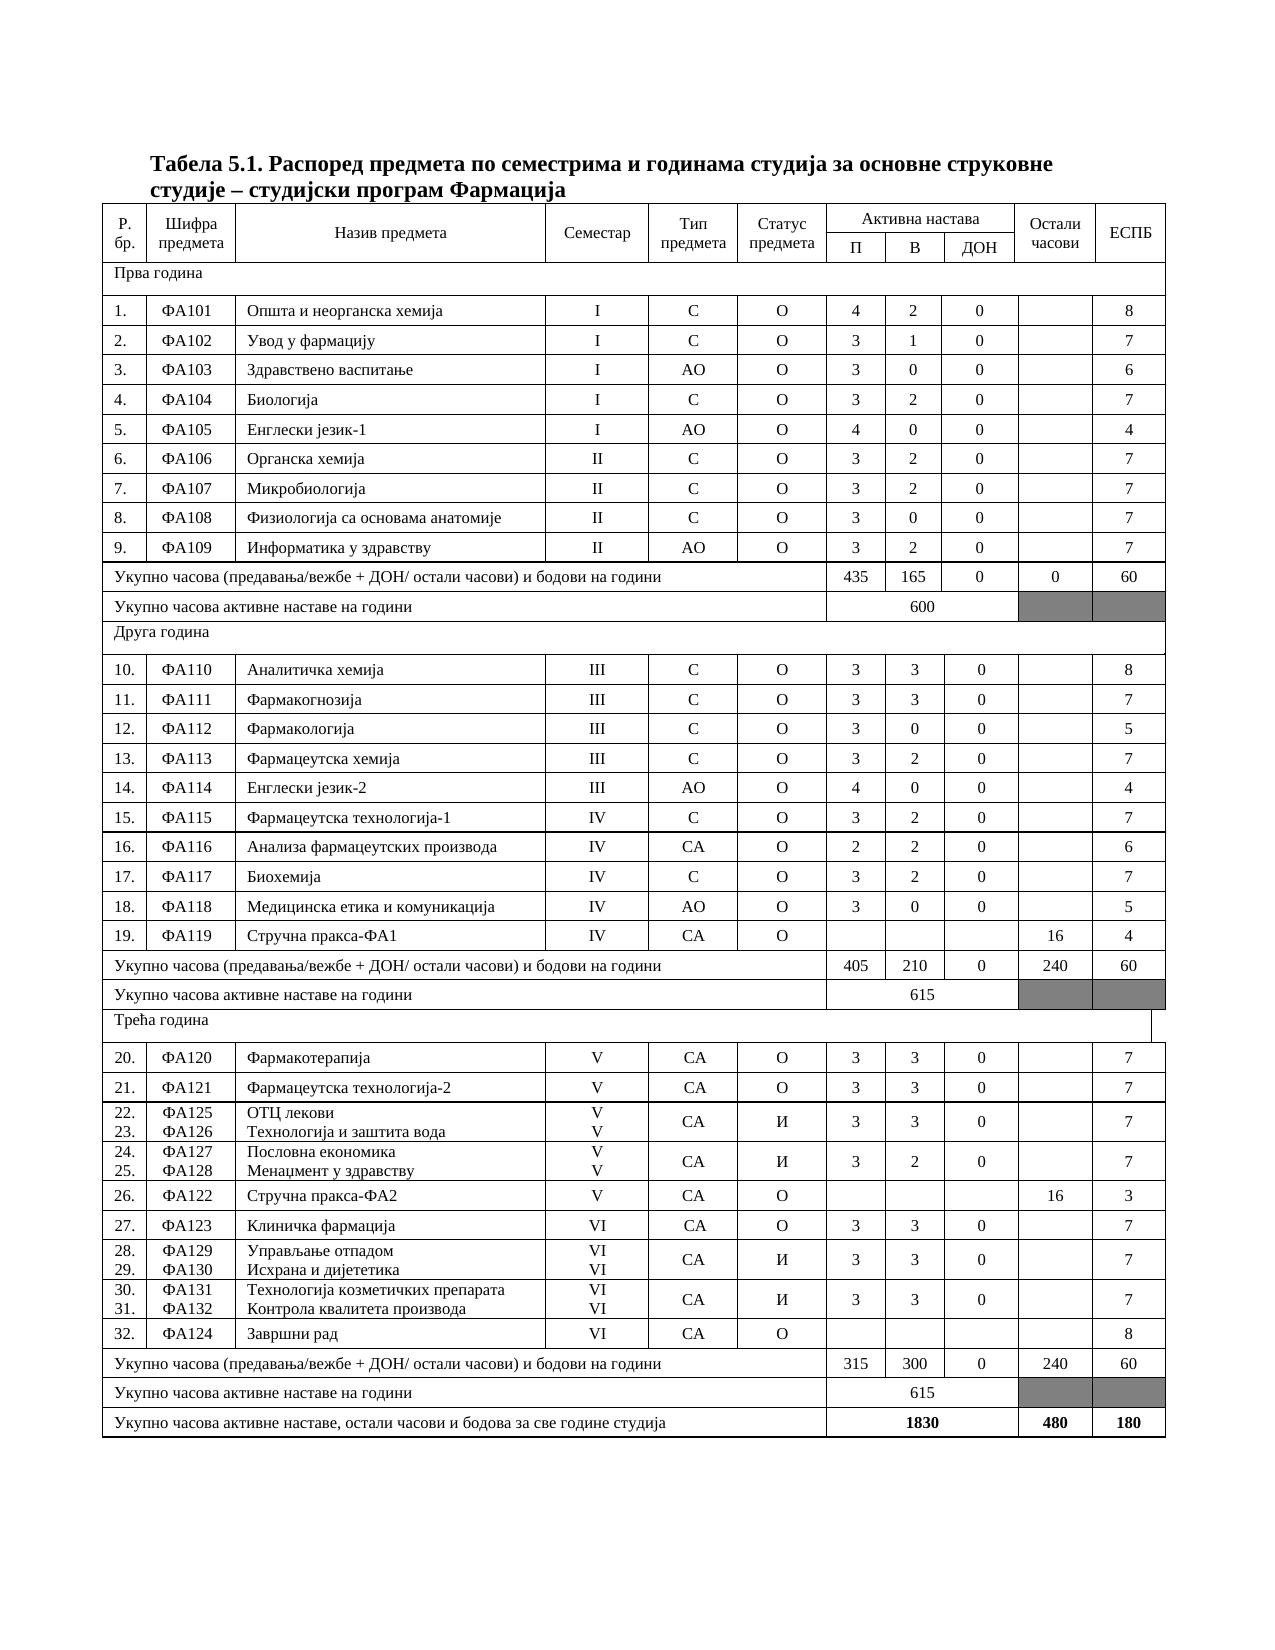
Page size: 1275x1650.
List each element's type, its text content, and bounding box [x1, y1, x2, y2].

table_cell ФА107 [147, 474, 235, 502]
table_cell 7 [1093, 1211, 1165, 1239]
table_cell 7 [1093, 1103, 1165, 1141]
table_cell ДOН [945, 233, 1014, 262]
table_cell 0 [886, 503, 941, 532]
table_cell 4. [103, 385, 146, 413]
table_cell 15. [103, 803, 146, 831]
table_cell Пословна економика Менаџмент у здравству [236, 1142, 545, 1180]
table_cell СА [649, 1240, 737, 1279]
table_header Назив предмета [236, 204, 545, 262]
table_cell Клиничка фармација [236, 1211, 545, 1239]
table_cell 0 [945, 892, 1018, 920]
table_cell Трећа година [103, 1010, 1151, 1042]
table_cell [945, 1181, 1018, 1210]
table_cell I [546, 326, 648, 354]
table_cell Фармацеутска технологија-2 [236, 1073, 545, 1101]
table_cell 16 [1019, 1181, 1092, 1210]
table_cell ФА129 ФА130 [147, 1240, 235, 1279]
table_cell АО [649, 892, 737, 920]
table_cell III [546, 714, 648, 743]
table_cell [945, 1319, 1018, 1348]
table_cell [1019, 803, 1092, 831]
table_cell ФА124 [147, 1319, 235, 1348]
table_cell 0 [945, 1349, 1018, 1377]
table_cell 0 [942, 474, 1018, 502]
table_cell СА [649, 1181, 737, 1210]
table_cell 0 [886, 415, 941, 443]
table_cell ФА127 ФА128 [147, 1142, 235, 1180]
table_cell 615 [827, 1378, 1018, 1407]
table_cell 7 [1093, 744, 1165, 772]
table_cell ФА113 [147, 744, 235, 772]
table_cell V [546, 1073, 648, 1101]
table_cell 3 [886, 655, 944, 683]
table_cell 3 [886, 1280, 944, 1318]
table_cell [1019, 833, 1092, 861]
table_cell 5 [1093, 714, 1165, 743]
table_cell АО [649, 533, 737, 561]
table_cell 0 [945, 744, 1018, 772]
table_cell O [738, 503, 826, 532]
table_cell 2 [827, 833, 885, 861]
table_cell 4 [827, 296, 885, 325]
table_cell [886, 1319, 944, 1348]
table_cell O [738, 444, 826, 473]
table_cell И [738, 1280, 826, 1318]
table_cell 60 [1093, 1349, 1165, 1377]
table_cell II [546, 474, 648, 502]
table_cell СА [649, 1211, 737, 1239]
table_cell [1093, 592, 1165, 621]
table_cell 0 [945, 1043, 1018, 1072]
table_cell 17. [103, 862, 146, 891]
table_cell Аналитичка хемија [236, 655, 545, 683]
table_cell О [738, 1181, 826, 1210]
table_header Р.бр. [103, 204, 146, 262]
table_header Остали часови [1015, 204, 1095, 262]
table_cell 5. [103, 415, 146, 443]
table_cell 240 [1019, 951, 1092, 979]
table_cell 0 [945, 1103, 1018, 1141]
table_cell С [649, 655, 737, 683]
table_cell Биохемија [236, 862, 545, 891]
table_cell ФА106 [147, 444, 235, 473]
table_cell 0 [942, 533, 1018, 561]
table_cell ФА111 [147, 685, 235, 713]
table_header Статус предмета [738, 204, 826, 262]
table_cell 7 [1093, 1240, 1165, 1279]
table_cell СА [649, 833, 737, 861]
table_cell Укупно часова активне наставе на години [103, 592, 826, 621]
table_cell 32. [103, 1319, 146, 1348]
table_cell 7. [103, 474, 146, 502]
table_cell 165 [886, 563, 941, 591]
table_cell IV [546, 833, 648, 861]
table_header Тип предмета [649, 204, 737, 262]
table_cell Фармацеутска хемија [236, 744, 545, 772]
table_cell 13. [103, 744, 146, 772]
table_cell Фармакогнозија [236, 685, 545, 713]
table_cell О [738, 714, 826, 743]
table_cell 3 [886, 1211, 944, 1239]
table_cell 0 [945, 1280, 1018, 1318]
table_cell 7 [1093, 385, 1165, 413]
table_cell 2 [886, 1142, 944, 1180]
table_cell С [649, 685, 737, 713]
table_cell О [738, 862, 826, 891]
table_cell Технологија козметичких препарата Контрола квалитета производа [236, 1280, 545, 1318]
table_cell 0 [942, 444, 1018, 473]
table_cell [945, 921, 1018, 950]
table_cell 3 [827, 803, 885, 831]
table_cell 0 [945, 951, 1018, 979]
table_cell О [738, 892, 826, 920]
table_cell 0 [1019, 563, 1092, 591]
table_cell С [649, 714, 737, 743]
table_cell 60 [1093, 563, 1165, 591]
table_cell ФА122 [147, 1181, 235, 1210]
table_cell 0 [945, 1211, 1018, 1239]
table_cell O [738, 533, 826, 561]
table_cell 2 [886, 862, 944, 891]
table_cell [1019, 685, 1092, 713]
table_cell [1019, 744, 1092, 772]
table_cell 0 [945, 862, 1018, 891]
table_cell 27. [103, 1211, 146, 1239]
table_cell O [738, 355, 826, 384]
table_cell 315 [827, 1349, 885, 1377]
table_cell 0 [945, 833, 1018, 861]
table_cell 600 [827, 592, 1018, 621]
table_cell O [738, 326, 826, 354]
table_cell ФА112 [147, 714, 235, 743]
table_cell Завршни рад [236, 1319, 545, 1348]
table_cell 2 [886, 803, 944, 831]
table_cell ФА115 [147, 803, 235, 831]
table_cell 4 [1093, 415, 1165, 443]
table_cell [1019, 1280, 1092, 1318]
table_cell O [738, 385, 826, 413]
table_cell 7 [1093, 803, 1165, 831]
table_cell ФА105 [147, 415, 235, 443]
table_cell 60 [1093, 951, 1165, 979]
table_cell [1019, 773, 1092, 802]
table_cell 0 [942, 415, 1018, 443]
table_cell 3 [1093, 1181, 1165, 1210]
table_cell Укупно часова активне наставе, остали часови и бодова за све године студија [103, 1408, 826, 1436]
table_cell 6 [1093, 833, 1165, 861]
table_header Шифра предмета [147, 204, 235, 262]
table_cell И [738, 1103, 826, 1141]
table_cell 3 [827, 355, 885, 384]
table_cell [1019, 415, 1092, 443]
table_cell 3 [827, 1043, 885, 1072]
table_cell Микробиологија [236, 474, 545, 502]
table_cell 3 [827, 533, 885, 561]
table_cell 0 [945, 1240, 1018, 1279]
table_cell Стручна пракса-ФА2 [236, 1181, 545, 1210]
table_cell Фармакотерапија [236, 1043, 545, 1072]
table_cell [1019, 1378, 1092, 1407]
table_cell 3 [886, 1043, 944, 1072]
table_cell С [649, 862, 737, 891]
table_cell ФА121 [147, 1073, 235, 1101]
table_cell V V [546, 1142, 648, 1180]
table_cell 2 [886, 474, 941, 502]
table_cell СА [649, 1319, 737, 1348]
table_cell СА [649, 1103, 737, 1141]
table_cell О [738, 685, 826, 713]
table_cell 3 [827, 862, 885, 891]
table_cell 4 [1093, 773, 1165, 802]
table_cell Фармацеутска технологија-1 [236, 803, 545, 831]
table_cell 0 [886, 355, 941, 384]
table_cell 0 [945, 1142, 1018, 1180]
table_cell 3 [886, 685, 944, 713]
table_cell 435 [827, 563, 885, 591]
table_cell 615 [827, 980, 1018, 1009]
table_cell III [546, 655, 648, 683]
table_cell ФА131 ФА132 [147, 1280, 235, 1318]
table_cell АО [649, 415, 737, 443]
table_header Семестар [546, 204, 648, 262]
table_cell О [738, 921, 826, 950]
table_cell O [738, 415, 826, 443]
table_cell Здравствено васпитање [236, 355, 545, 384]
table_cell С [649, 385, 737, 413]
table_cell ОТЦ лекови Технологија и заштита вода [236, 1103, 545, 1141]
table_cell 28. 29. [103, 1240, 146, 1279]
table_cell 3 [827, 326, 885, 354]
table_cell СА [649, 1073, 737, 1101]
table_cell 7 [1093, 326, 1165, 354]
table_cell 3 [827, 714, 885, 743]
table_cell 3 [827, 1073, 885, 1101]
table_cell 14. [103, 773, 146, 802]
table_cell [886, 1181, 944, 1210]
table_cell 2 [886, 296, 941, 325]
table_cell IV [546, 803, 648, 831]
table_cell [1019, 1211, 1092, 1239]
table_cell О [738, 744, 826, 772]
table_cell ФА125 ФА126 [147, 1103, 235, 1141]
table_cell [827, 1319, 885, 1348]
table_cell Медицинска етика и комуникација [236, 892, 545, 920]
table_cell С [649, 296, 737, 325]
table_cell Енглески језик-2 [236, 773, 545, 802]
table_cell 7 [1093, 533, 1165, 561]
table_cell Анализа фармацеутских производа [236, 833, 545, 861]
table_cell 3 [886, 1103, 944, 1141]
table_cell V V [546, 1103, 648, 1141]
table_cell 3 [827, 655, 885, 683]
table_cell 0 [945, 655, 1018, 683]
table_cell 6 [1093, 355, 1165, 384]
table_cell 0 [942, 563, 1018, 591]
table_cell 180 [1093, 1408, 1165, 1436]
table_cell 240 [1019, 1349, 1092, 1377]
table_cell 7 [1093, 1280, 1165, 1318]
table_cell 8. [103, 503, 146, 532]
table_cell ФА120 [147, 1043, 235, 1072]
table_cell С [649, 803, 737, 831]
table_cell 4 [827, 415, 885, 443]
table_cell 300 [886, 1349, 944, 1377]
table_cell 7 [1093, 862, 1165, 891]
table_cell Укупно часова (предавања/вежбе + ДОН/ остали часови) и бодови на години [103, 951, 826, 979]
table_cell 5 [1093, 892, 1165, 920]
table_cell П [827, 233, 885, 262]
table_cell 3 [827, 1142, 885, 1180]
table_cell ФА110 [147, 655, 235, 683]
table_cell 3 [886, 1073, 944, 1101]
table_cell 0 [945, 685, 1018, 713]
table_cell С [649, 744, 737, 772]
table_cell VI VI [546, 1280, 648, 1318]
table_cell [1019, 1319, 1092, 1348]
table_cell 3 [827, 1103, 885, 1141]
table_cell 3 [827, 744, 885, 772]
table_cell 0 [945, 1073, 1018, 1101]
table_cell II [546, 444, 648, 473]
table_cell Друга година [103, 622, 1165, 654]
table_cell [886, 921, 944, 950]
table_cell О [738, 773, 826, 802]
table_cell [1019, 980, 1092, 1009]
table_cell 2 [886, 533, 941, 561]
table_cell IV [546, 892, 648, 920]
table_cell 3 [827, 892, 885, 920]
table_cell СА [649, 921, 737, 950]
table_cell [1019, 296, 1092, 325]
table_cell И [738, 1240, 826, 1279]
table_cell [1019, 474, 1092, 502]
table_cell ФА104 [147, 385, 235, 413]
table_cell [1019, 1240, 1092, 1279]
table_cell [1093, 980, 1165, 1009]
table_cell [1019, 862, 1092, 891]
table_cell [1019, 385, 1092, 413]
table_cell VI [546, 1319, 648, 1348]
table_cell I [546, 415, 648, 443]
table_cell 3 [827, 1211, 885, 1239]
table_cell [1019, 1073, 1092, 1101]
table_cell [1019, 326, 1092, 354]
table_cell Увод у фармацију [236, 326, 545, 354]
table_cell I [546, 296, 648, 325]
table_cell 0 [942, 296, 1018, 325]
table_cell СА [649, 1043, 737, 1072]
table_cell Фармакологија [236, 714, 545, 743]
table_cell С [649, 474, 737, 502]
table_cell О [738, 1073, 826, 1101]
table_cell III [546, 773, 648, 802]
table_cell ФА103 [147, 355, 235, 384]
table_cell И [738, 1142, 826, 1180]
table_cell 7 [1093, 1142, 1165, 1180]
table_cell VI [546, 1211, 648, 1239]
table_cell 18. [103, 892, 146, 920]
table_cell 8 [1093, 655, 1165, 683]
table_cell О [738, 1319, 826, 1348]
table_cell Органска хемија [236, 444, 545, 473]
table_cell 1. [103, 296, 146, 325]
table_header ЕСПБ [1096, 204, 1165, 262]
table_cell 480 [1019, 1408, 1092, 1436]
table_cell 2 [886, 444, 941, 473]
table_cell АО [649, 355, 737, 384]
table_cell I [546, 355, 648, 384]
table_cell [1093, 1378, 1165, 1407]
table_cell 4 [827, 773, 885, 802]
table_cell [1019, 533, 1092, 561]
table_cell 3 [827, 503, 885, 532]
table_cell 16. [103, 833, 146, 861]
table_cell 0 [886, 714, 944, 743]
table_cell 12. [103, 714, 146, 743]
table_cell В [886, 233, 944, 262]
table_cell V [546, 1181, 648, 1210]
table_cell II [546, 533, 648, 561]
table_cell 405 [827, 951, 885, 979]
table_cell VI VI [546, 1240, 648, 1279]
table_cell III [546, 685, 648, 713]
table_cell ФА109 [147, 533, 235, 561]
table_cell 0 [942, 503, 1018, 532]
table_cell [1019, 892, 1092, 920]
table_cell О [738, 833, 826, 861]
table_cell Прва година [103, 263, 1165, 295]
table_cell [1019, 714, 1092, 743]
table_cell [1019, 1043, 1092, 1072]
table_cell 2 [886, 833, 944, 861]
table_cell Укупно часова (предавања/вежбе + ДОН/ остали часови) и бодови на години [103, 563, 826, 591]
table_cell III [546, 744, 648, 772]
table_cell 8 [1093, 1319, 1165, 1348]
table_cell 0 [942, 355, 1018, 384]
table_cell Укупно часова активне наставе на години [103, 980, 826, 1009]
table_cell 3 [827, 474, 885, 502]
table_cell 7 [1093, 444, 1165, 473]
table_cell ФА101 [147, 296, 235, 325]
table_cell 7 [1093, 685, 1165, 713]
table_cell 0 [945, 714, 1018, 743]
table_cell 3 [827, 685, 885, 713]
table_cell О [738, 803, 826, 831]
table_cell АО [649, 773, 737, 802]
table_cell 0 [942, 385, 1018, 413]
table_cell СА [649, 1142, 737, 1180]
table_cell 19. [103, 921, 146, 950]
table_cell СА [649, 1280, 737, 1318]
table_cell Укупно часова (предавања/вежбе + ДОН/ остали часови) и бодови на години [103, 1349, 826, 1377]
table_cell 3 [827, 1280, 885, 1318]
text Tабелa 5.1. Распоред предмета по семестрима и годинама студија за основне струковне студије – студијски програм Фармација [150, 150, 1125, 203]
table_cell [1019, 503, 1092, 532]
table_cell 3 [827, 444, 885, 473]
table_cell Физиологија са основама анатомије [236, 503, 545, 532]
table_cell С [649, 503, 737, 532]
table_cell II [546, 503, 648, 532]
table_cell O [738, 474, 826, 502]
table_cell 4 [1093, 921, 1165, 950]
table_cell [1019, 1142, 1092, 1180]
table_cell 24. 25. [103, 1142, 146, 1180]
table_cell 6. [103, 444, 146, 473]
table_cell 10. [103, 655, 146, 683]
table_cell Управљање отпадом Исхрана и дијететика [236, 1240, 545, 1279]
table_cell ФА117 [147, 862, 235, 891]
table_cell 1 [886, 326, 941, 354]
table_cell 7 [1093, 1073, 1165, 1101]
table_cell I [546, 385, 648, 413]
table_cell 7 [1093, 503, 1165, 532]
table_cell 0 [945, 773, 1018, 802]
table_cell О [738, 1043, 826, 1072]
table_cell О [738, 655, 826, 683]
table_cell Општа и неорганска хемија [236, 296, 545, 325]
table_cell 2 [886, 744, 944, 772]
table_cell 21. [103, 1073, 146, 1101]
table_cell 2. [103, 326, 146, 354]
table_cell Биологија [236, 385, 545, 413]
table_cell 3 [886, 1240, 944, 1279]
table_cell 7 [1093, 1043, 1165, 1072]
table_header Активна настава [827, 204, 1014, 232]
table_cell [827, 1181, 885, 1210]
table_cell Информатика у здравству [236, 533, 545, 561]
table_cell ФА118 [147, 892, 235, 920]
table_cell 0 [945, 803, 1018, 831]
table_cell 1830 [827, 1408, 1018, 1436]
table_cell 2 [886, 385, 941, 413]
table_cell С [649, 326, 737, 354]
table_cell 3. [103, 355, 146, 384]
table_cell 0 [886, 892, 944, 920]
table_cell 30. 31. [103, 1280, 146, 1318]
table_cell ФА102 [147, 326, 235, 354]
table_cell ФА108 [147, 503, 235, 532]
table_cell 8 [1093, 296, 1165, 325]
table_cell [1019, 355, 1092, 384]
table_cell [1019, 592, 1092, 621]
table_cell O [738, 296, 826, 325]
table_cell IV [546, 921, 648, 950]
table_cell ФА119 [147, 921, 235, 950]
table_cell [1019, 1103, 1092, 1141]
table_cell [827, 921, 885, 950]
table_cell 22. 23. [103, 1103, 146, 1141]
table_cell IV [546, 862, 648, 891]
table_cell [1019, 655, 1092, 683]
table_cell ФА114 [147, 773, 235, 802]
table_cell С [649, 444, 737, 473]
table_cell 0 [886, 773, 944, 802]
table_cell 11. [103, 685, 146, 713]
table_cell 7 [1093, 474, 1165, 502]
table_cell V [546, 1043, 648, 1072]
table_cell 20. [103, 1043, 146, 1072]
table_cell [1019, 444, 1092, 473]
table_cell 26. [103, 1181, 146, 1210]
table_cell О [738, 1211, 826, 1239]
table_cell ФА116 [147, 833, 235, 861]
table_cell 0 [942, 326, 1018, 354]
table_cell ФА123 [147, 1211, 235, 1239]
table_cell 3 [827, 1240, 885, 1279]
table_cell 3 [827, 385, 885, 413]
table_cell Укупно часова активне наставе на години [103, 1378, 826, 1407]
table_cell Стручна пракса-ФА1 [236, 921, 545, 950]
table_cell 210 [886, 951, 944, 979]
table_cell 16 [1019, 921, 1092, 950]
table_cell Енглески језик-1 [236, 415, 545, 443]
table_cell 9. [103, 533, 146, 561]
